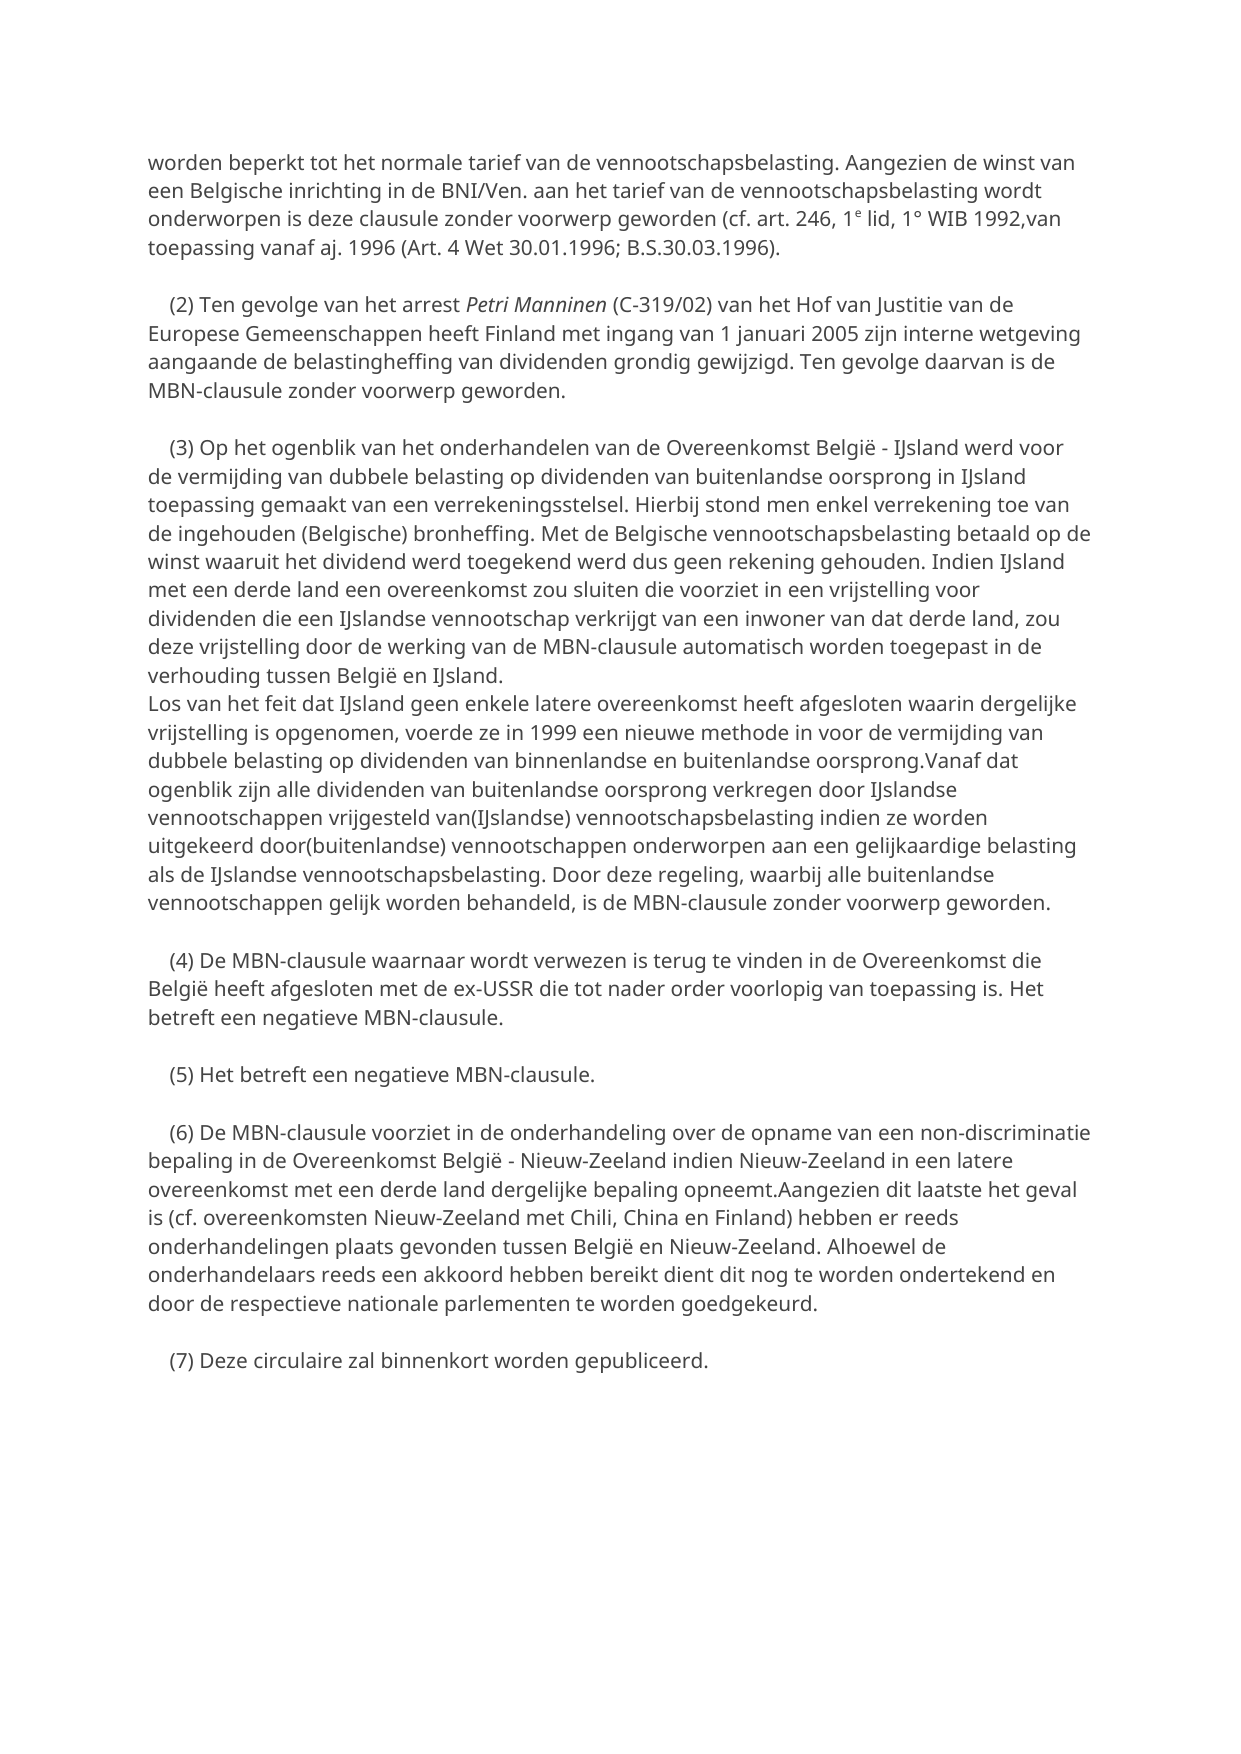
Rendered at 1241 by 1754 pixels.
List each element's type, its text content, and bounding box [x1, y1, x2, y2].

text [148, 148, 1093, 261]
text (6) De MBN-clausule voorziet in de onderhandeling over de opname van een non-discriminatie bepaling in de Overeenkomst België - Nieuw-Zeeland indien Nieuw-Zeeland in een latere overeenkomst met een derde land dergelijke bepaling opneemt.Aangezien dit laatste het geval is (cf. overeenkomsten Nieuw-Zeeland met Chili, China en Finland) hebben er reeds onderhandelingen plaats gevonden tussen België en Nieuw-Zeeland. Alhoewel de onderhandelaars reeds een akkoord hebben bereikt dient dit nog te worden ondertekend en door de respectieve nationale parlementen te worden goedgekeurd. [148, 1118, 1093, 1317]
text (5) Het betreft een negatieve MBN-clausule. [148, 1061, 1093, 1089]
text (3) Op het ogenblik van het onderhandelen van de Overeenkomst België - IJsland werd voor de vermijding van dubbele belasting op dividenden van buitenlandse oorsprong in IJsland toepassing gemaakt van een verrekeningsstelsel. Hierbij stond men enkel verrekening toe van de ingehouden (Belgische) bronheffing. Met de Belgische vennootschapsbelasting betaald op de winst waaruit het dividend werd toegekend werd dus geen rekening gehouden. Indien IJsland met een derde land een overeenkomst zou sluiten die voorziet in een vrijstelling voor dividenden die een IJslandse vennootschap verkrijgt van een inwoner van dat derde land, zou deze vrijstelling door de werking van de MBN-clausule automatisch worden toegepast in de verhouding tussen België en IJsland. Los van het feit dat IJsland geen enkele latere overeenkomst heeft afgesloten waarin dergelijke vrijstelling is opgenomen, voerde ze in 1999 een nieuwe methode in voor de vermijding van dubbele belasting op dividenden van binnenlandse en buitenlandse oorsprong.Vanaf dat ogenblik zijn alle dividenden van buitenlandse oorsprong verkregen door IJslandse vennootschappen vrijgesteld van(IJslandse) vennootschapsbelasting indien ze worden uitgekeerd door(buitenlandse) vennootschappen onderworpen aan een gelijkaardige belasting als de IJslandse vennootschapsbelasting. Door deze regeling, waarbij alle buitenlandse vennootschappen gelijk worden behandeld, is de MBN-clausule zonder voorwerp geworden. [148, 433, 1093, 917]
text (2) Ten gevolge van het arrest Petri Manninen (C-319/02) van het Hof van Justitie van de Europese Gemeenschappen heeft Finland met ingang van 1 januari 2005 zijn interne wetgeving aangaande de belastingheffing van dividenden grondig gewijzigd. Ten gevolge daarvan is de MBN-clausule zonder voorwerp geworden. [148, 291, 1093, 404]
text (7) Deze circulaire zal binnenkort worden gepubliceerd. [148, 1346, 1093, 1375]
text (4) De MBN-clausule waarnaar wordt verwezen is terug te vinden in de Overeenkomst die België heeft afgesloten met de ex-USSR die tot nader order voorlopig van toepassing is. Het betreft een negatieve MBN-clausule. [148, 946, 1093, 1031]
